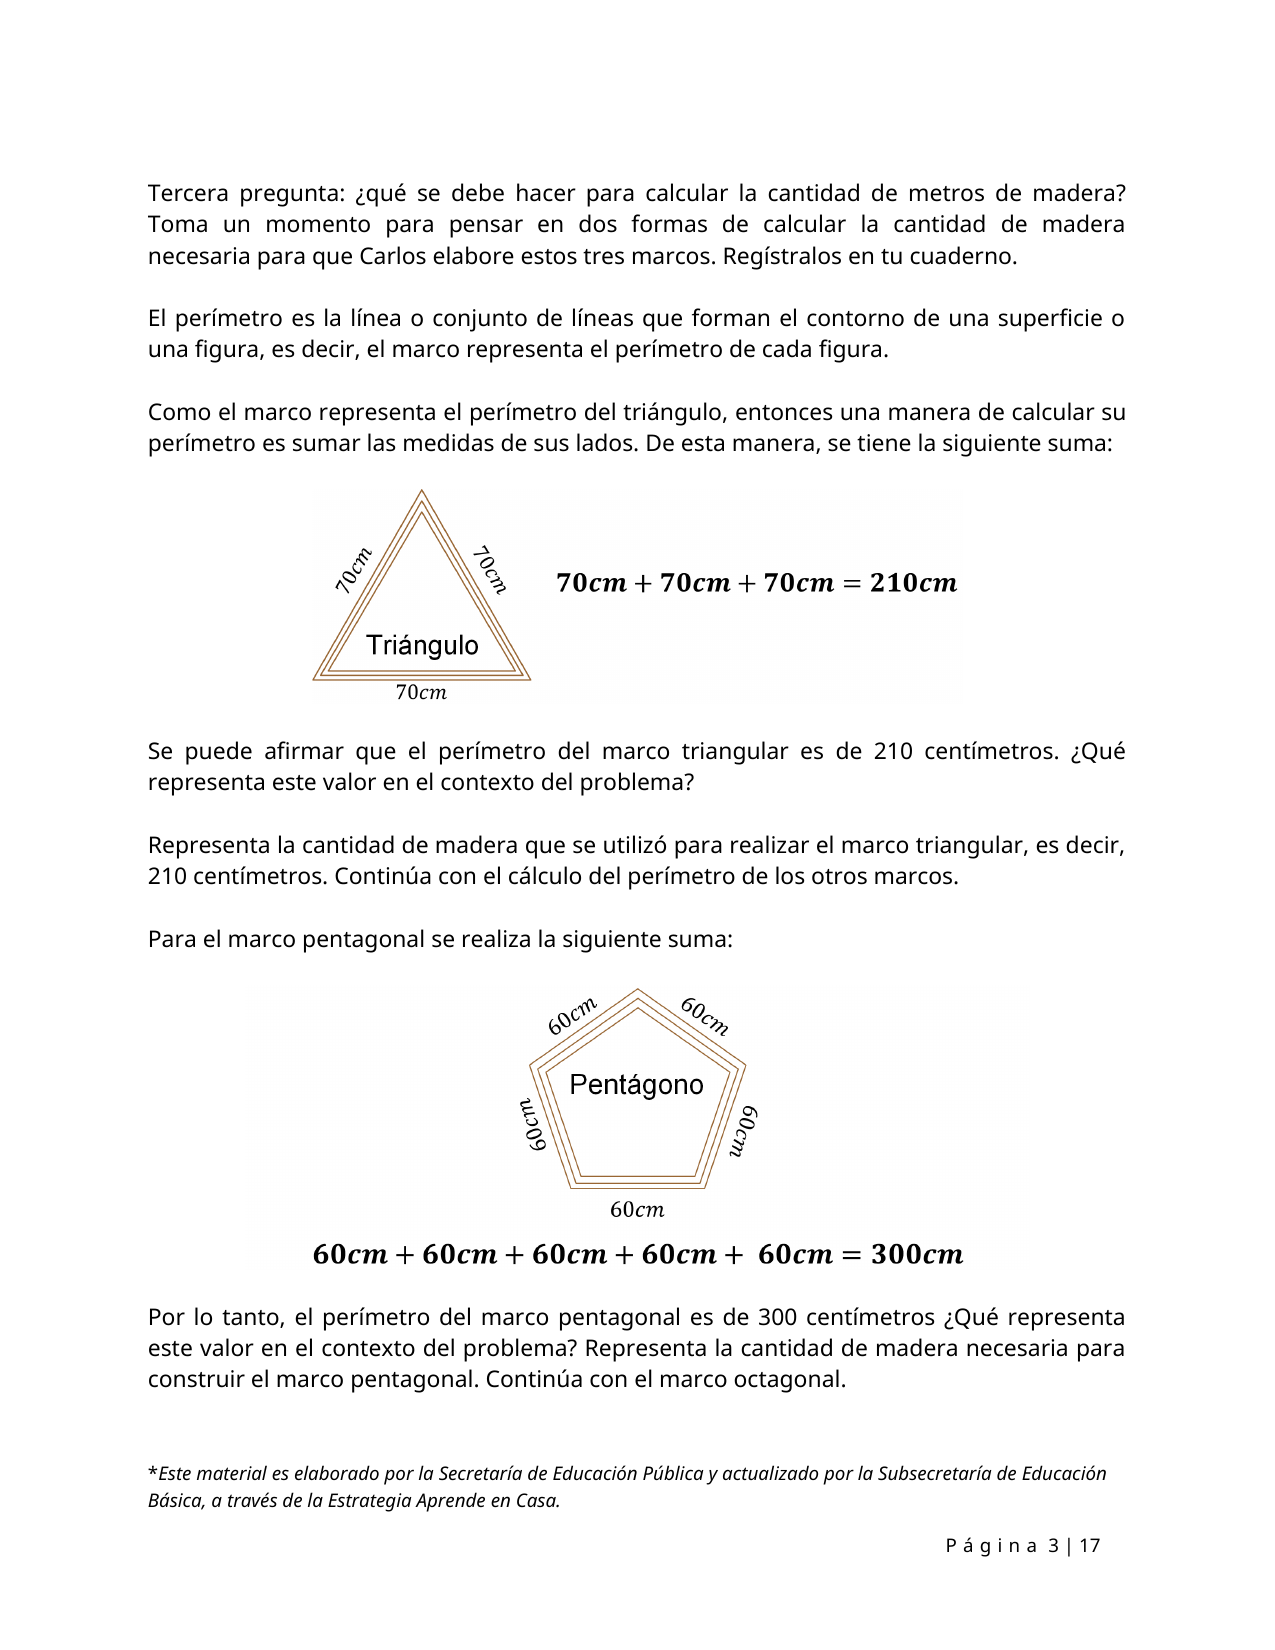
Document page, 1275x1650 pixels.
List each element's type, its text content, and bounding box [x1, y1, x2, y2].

picture [312, 489, 963, 704]
text Como el marco representa el perímetro del triángulo, entonces una manera de calcular su perímetro es sumar las medidas de sus lados. De esta manera, se tiene la siguiente suma: [148, 396, 1127, 458]
text Se puede afirmar que el perímetro del marco triangular es de 210 centímetros. ¿Qué representa este valor en el contexto del problema? [148, 735, 1127, 797]
text Por lo tanto, el perímetro del marco pentagonal es de 300 centímetros ¿Qué representa este valor en el contexto del problema? Representa la cantidad de madera necesaria para construir el marco pentagonal. Continúa con el marco octagonal. [148, 1301, 1127, 1394]
text El perímetro es la línea o conjunto de líneas que forman el contorno de una superficie o una figura, es decir, el marco representa el perímetro de cada figura. [148, 302, 1127, 365]
text Para el marco pentagonal se realiza la siguiente suma: [148, 922, 1127, 954]
text Representa la cantidad de madera que se utilizó para realizar el marco triangular, es decir, 210 centímetros. Continúa con el cálculo del perímetro de los otros marcos. [148, 829, 1127, 891]
text Tercera pregunta: ¿qué se debe hacer para calcular la cantidad de metros de madera? Toma un momento para pensar en dos formas de calcular la cantidad de madera necesaria para que Carlos elabore estos tres marcos. Regístralos en tu cuaderno. [148, 177, 1127, 271]
picture [245, 985, 1030, 1270]
